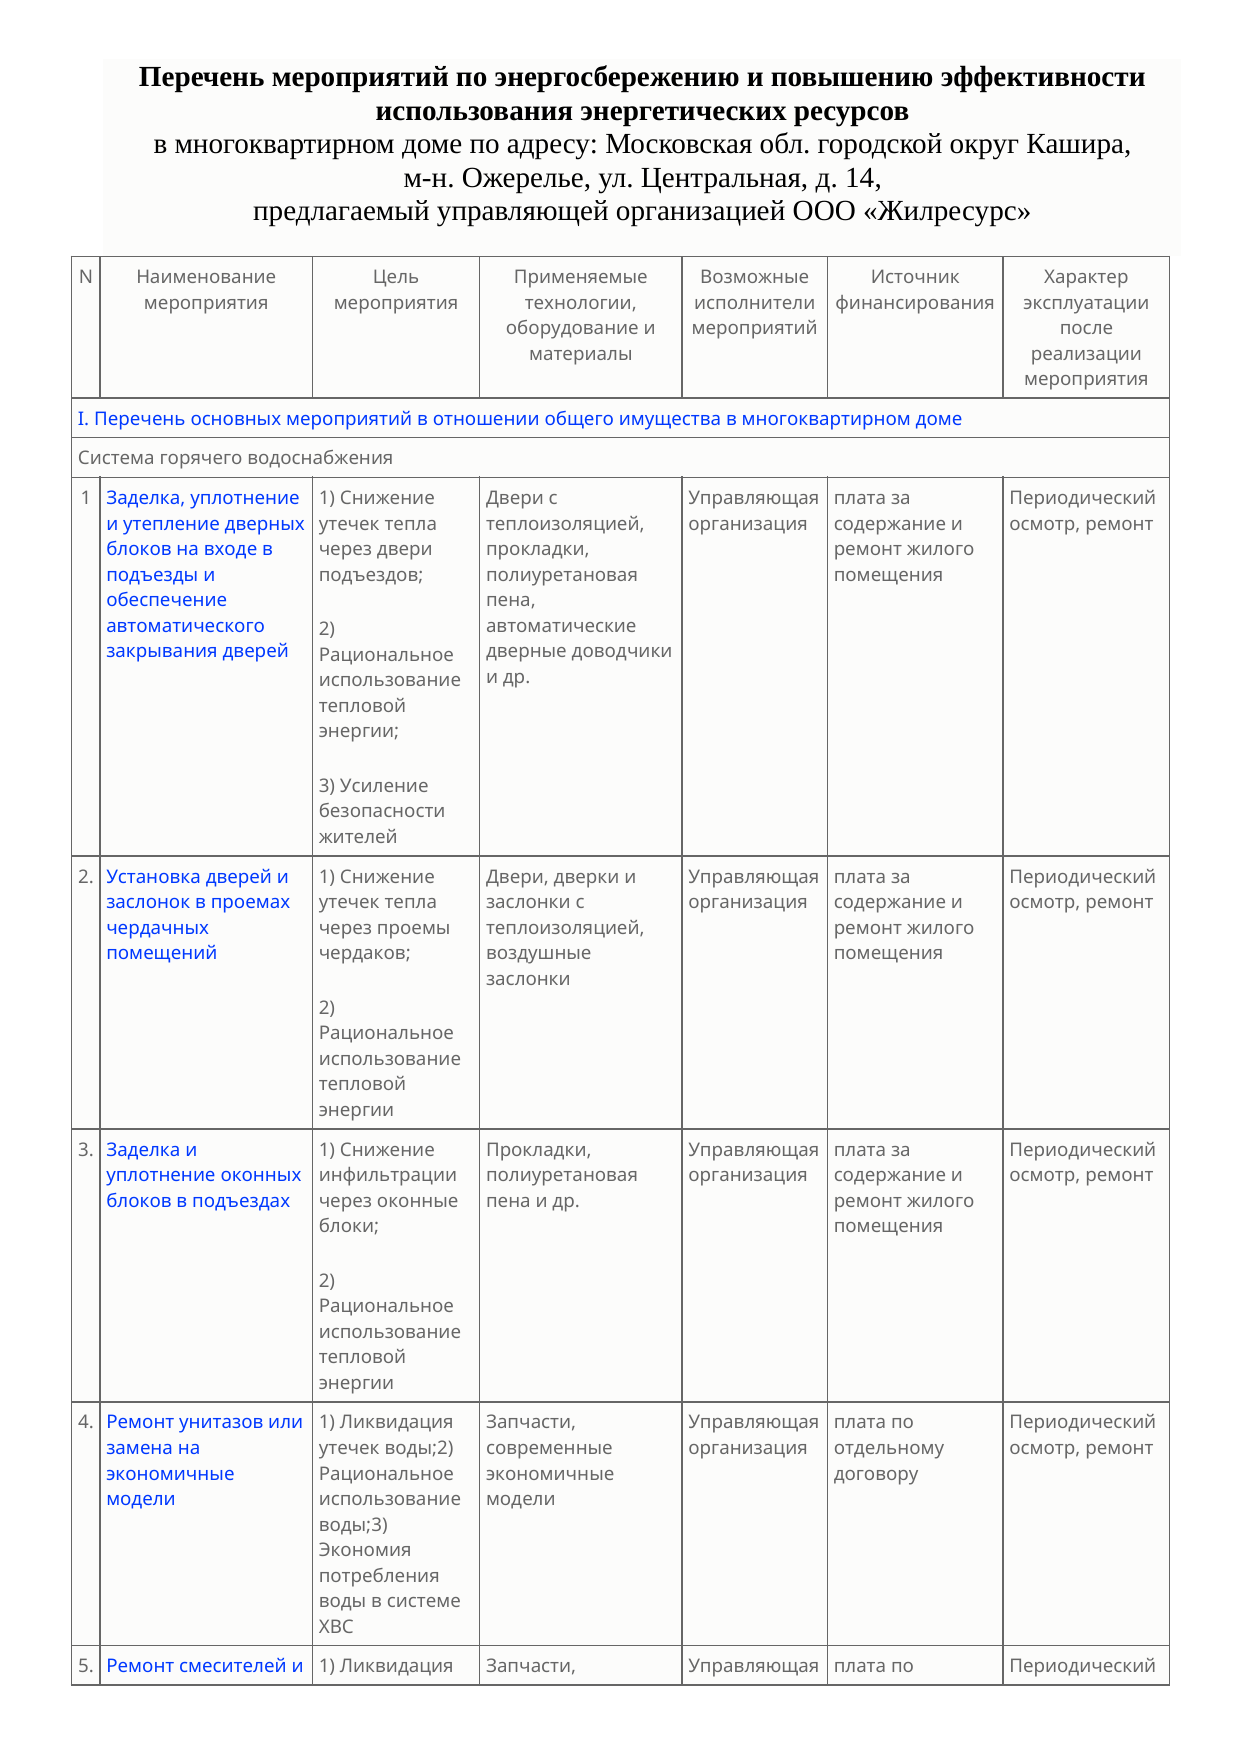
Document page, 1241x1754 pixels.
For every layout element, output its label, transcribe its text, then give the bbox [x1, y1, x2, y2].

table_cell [313, 1646, 479, 1684]
table_cell Управляющая организация [683, 478, 827, 855]
table_cell Ремонт унитазов или замена на экономичные модели [101, 1403, 312, 1645]
table_cell плата за содержание и ремонт жилого помещения [828, 857, 1002, 1128]
table_cell Управляющая организация [683, 1130, 827, 1401]
table_cell Двери с теплоизоляцией, прокладки, полиуретановая пена, автоматические дверные доводчики и др. [480, 478, 681, 855]
table_cell 1) Снижение утечек тепла через проемы чердаков; 2) Рациональное использование тепловой энергии [313, 857, 479, 1128]
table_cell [313, 1403, 479, 1645]
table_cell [1004, 1646, 1169, 1684]
table_cell 4. [72, 1403, 99, 1645]
text в многоквартирном доме по адресу: Московская обл. городской округ Кашира, [103, 126, 1181, 160]
table_header Источник финансирования [828, 257, 1002, 397]
table_cell Заделка, уплотнение и утепление дверных блоков на входе в подъезды и обеспечение автоматического закрывания дверей [101, 478, 312, 855]
table_cell Двери, дверки и заслонки с теплоизоляцией, воздушные заслонки [480, 857, 681, 1128]
table_cell Периодический осмотр, ремонт [1004, 857, 1169, 1128]
table_header N [72, 257, 99, 397]
table_cell I. Перечень основных мероприятий в отношении общего имущества в многоквартирном доме [72, 399, 1169, 437]
table_header Характер эксплуатации после реализации мероприятия [1004, 257, 1169, 397]
table_cell Управляющая организация [683, 857, 827, 1128]
table_header Возможные исполнители мероприятий [683, 257, 827, 397]
table_cell Периодический осмотр, ремонт [1004, 1130, 1169, 1401]
table_cell 3. [72, 1130, 99, 1401]
table_header Применяемые технологии, оборудование и материалы [480, 257, 681, 397]
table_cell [683, 1646, 827, 1684]
table_cell 5. [72, 1646, 99, 1684]
table_cell плата за содержание и ремонт жилого помещения [828, 1130, 1002, 1401]
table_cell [828, 1403, 1002, 1645]
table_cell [101, 1646, 312, 1684]
table_cell 2. [72, 857, 99, 1128]
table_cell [683, 1403, 827, 1645]
table_cell 1) Снижение утечек тепла через двери подъездов; 2) Рациональное использование тепловой энергии; 3) Усиление безопасности жителей [313, 478, 479, 855]
table_cell 1 [72, 478, 99, 855]
text Перечень мероприятий по энергосбережению и повышению эффективности использования энергетических ресурсов [103, 59, 1181, 126]
table_cell Периодический осмотр, ремонт [1004, 478, 1169, 855]
table_cell плата за содержание и ремонт жилого помещения [828, 478, 1002, 855]
table_cell Система горячего водоснабжения [72, 438, 1169, 476]
table_cell 1) Снижение инфильтрации через оконные блоки; 2) Рациональное использование тепловой энергии [313, 1130, 479, 1401]
table_header Цель мероприятия [313, 257, 479, 397]
table_cell Прокладки, полиуретановая пена и др. [480, 1130, 681, 1401]
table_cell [1004, 1403, 1169, 1645]
table_cell Заделка и уплотнение оконных блоков в подъездах [101, 1130, 312, 1401]
text м-н. Ожерелье, ул. Центральная, д. 14, [103, 160, 1181, 193]
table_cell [480, 1403, 681, 1645]
table_header Наименование мероприятия [101, 257, 312, 397]
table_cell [828, 1646, 1002, 1684]
text предлагаемый управляющей организацией ООО «Жилресурс» [103, 193, 1181, 227]
table_cell Установка дверей и заслонок в проемах чердачных помещений [101, 857, 312, 1128]
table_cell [480, 1646, 681, 1684]
